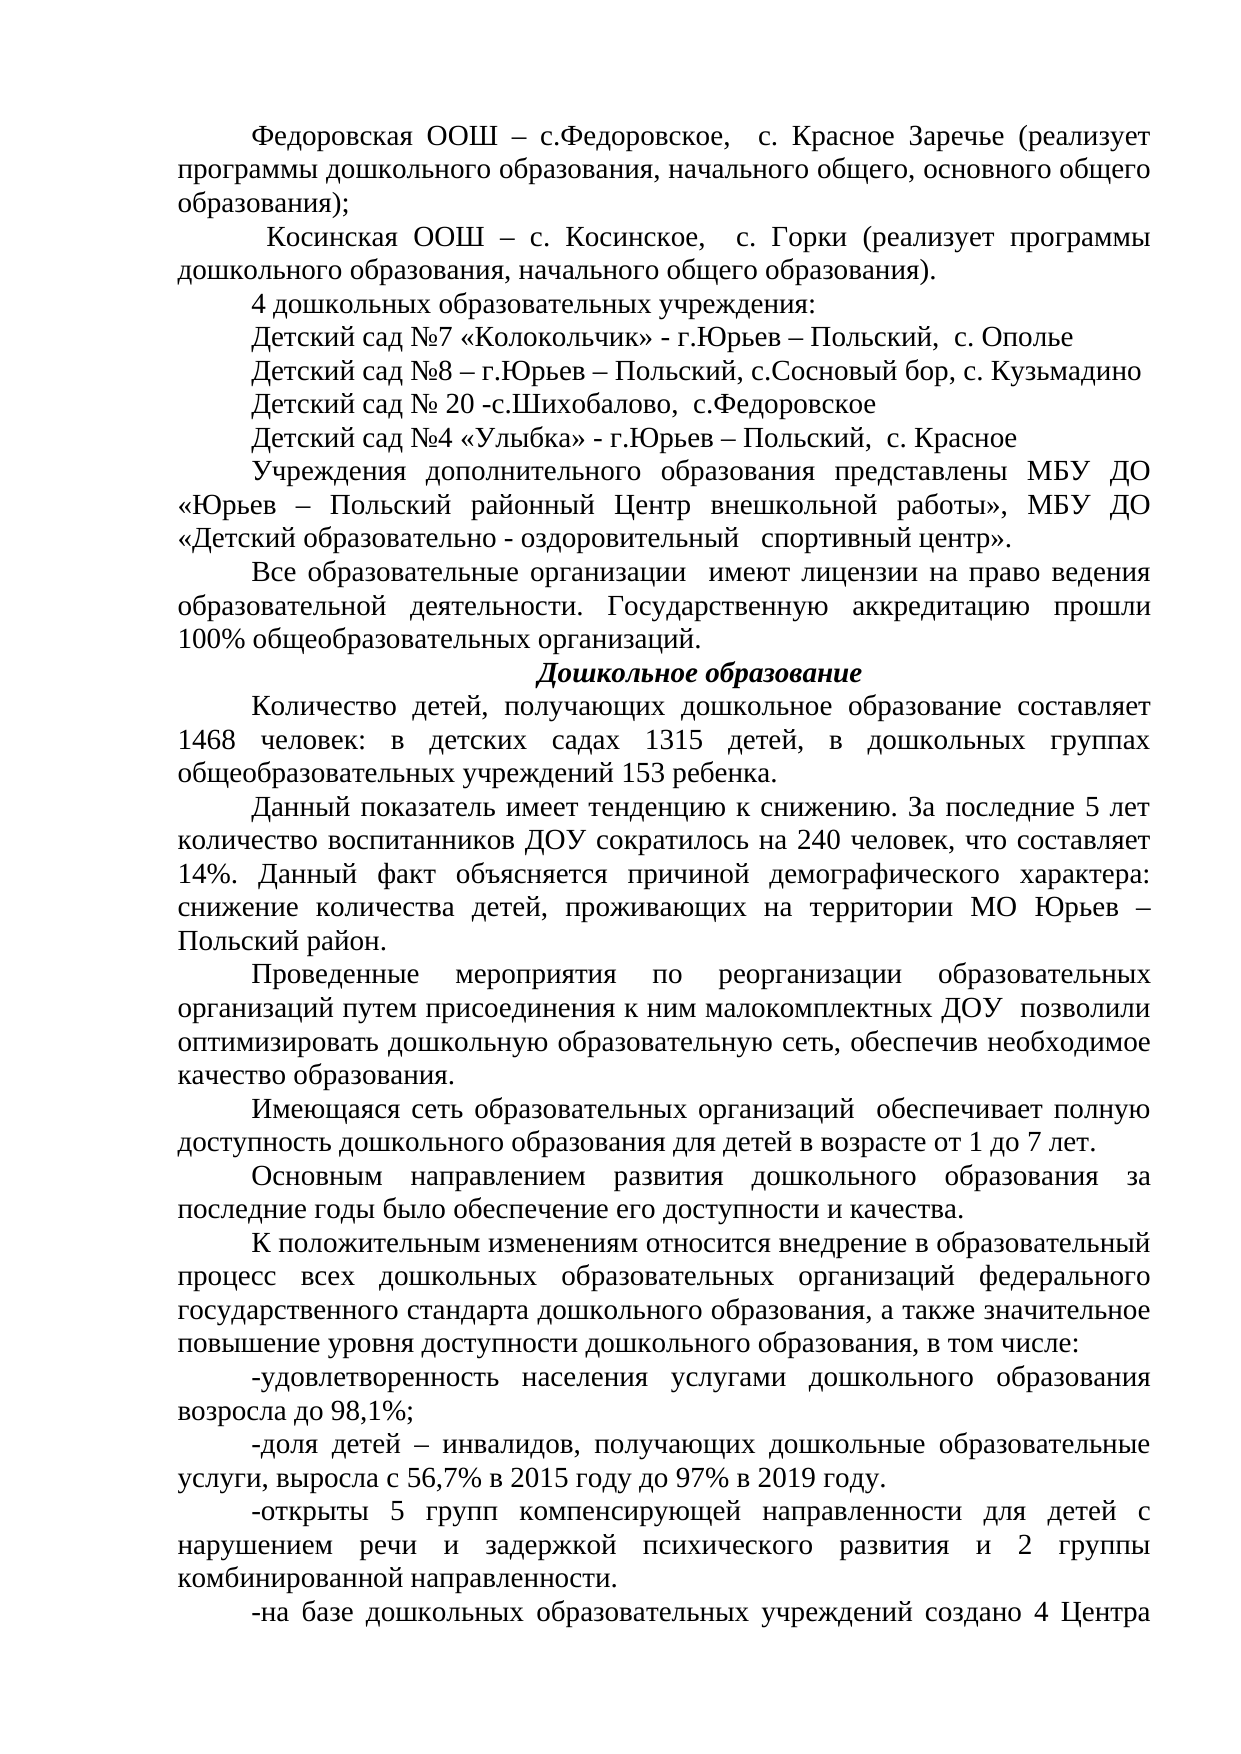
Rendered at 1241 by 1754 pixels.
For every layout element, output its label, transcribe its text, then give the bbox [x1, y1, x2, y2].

text Проведенные мероприятия по реорганизации образовательных организаций путем присоединения к ним малокомплектных ДОУ позволили оптимизировать дошкольную образовательную сеть, обеспечив необходимое качество образования. [177, 957, 1152, 1091]
text Детский сад №8 – г.Юрьев – Польский, с.Сосновый бор, с. Кузьмадино [177, 353, 1152, 386]
text Имеющаяся сеть образовательных организаций обеспечивает полную доступность дошкольного образования для детей в возрасте от 1 до 7 лет. [177, 1091, 1152, 1158]
text Федоровская ООШ – с.Федоровское, с. Красное Заречье (реализует программы дошкольного образования, начального общего, основного общего образования); [177, 118, 1152, 219]
text Косинская ООШ – с. Косинское, с. Горки (реализует программы дошкольного образования, начального общего образования). [177, 219, 1152, 286]
text Данный показатель имеет тенденцию к снижению. За последние 5 лет количество воспитанников ДОУ сократилось на 240 человек, что составляет 14%. Данный факт объясняется причиной демографического характера: снижение количества детей, проживающих на территории МО Юрьев – Польский район. [177, 789, 1152, 957]
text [177, 1594, 1152, 1627]
text Все образовательные организации имеют лицензии на право ведения образовательной деятельности. Государственную аккредитацию прошли 100% общеобразовательных организаций. [177, 554, 1152, 655]
text Детский сад № 20 -с.Шихобалово, с.Федоровское [177, 386, 1152, 420]
text -открыты 5 групп компенсирующей направленности для детей с нарушением речи и задержкой психического развития и 2 группы комбинированной направленности. [177, 1493, 1152, 1594]
text -доля детей – инвалидов, получающих дошкольные образовательные услуги, выросла с 56,7% в 2015 году до 97% в 2019 году. [177, 1426, 1152, 1493]
text К положительным изменениям относится внедрение в образовательный процесс всех дошкольных образовательных организаций федерального государственного стандарта дошкольного образования, а также значительное повышение уровня доступности дошкольного образования, в том числе: [177, 1225, 1152, 1359]
text Количество детей, получающих дошкольное образование составляет 1468 человек: в детских садах 1315 детей, в дошкольных группах общеобразовательных учреждений 153 ребенка. [177, 688, 1152, 789]
text Основным направлением развития дошкольного образования за последние годы было обеспечение его доступности и качества. [177, 1158, 1152, 1225]
text Детский сад №7 «Колокольчик» - г.Юрьев – Польский, с. Ополье [177, 319, 1152, 353]
text 4 дошкольных образовательных учреждения: [177, 286, 1152, 319]
text Детский сад №4 «Улыбка» - г.Юрьев – Польский, с. Красное [177, 420, 1152, 453]
text Дошкольное образование [177, 655, 1152, 688]
text -удовлетворенность населения услугами дошкольного образования возросла до 98,1%; [177, 1359, 1152, 1426]
text Учреждения дополнительного образования представлены МБУ ДО «Юрьев – Польский районный Центр внешкольной работы», МБУ ДО «Детский образовательно - оздоровительный спортивный центр». [177, 453, 1152, 554]
